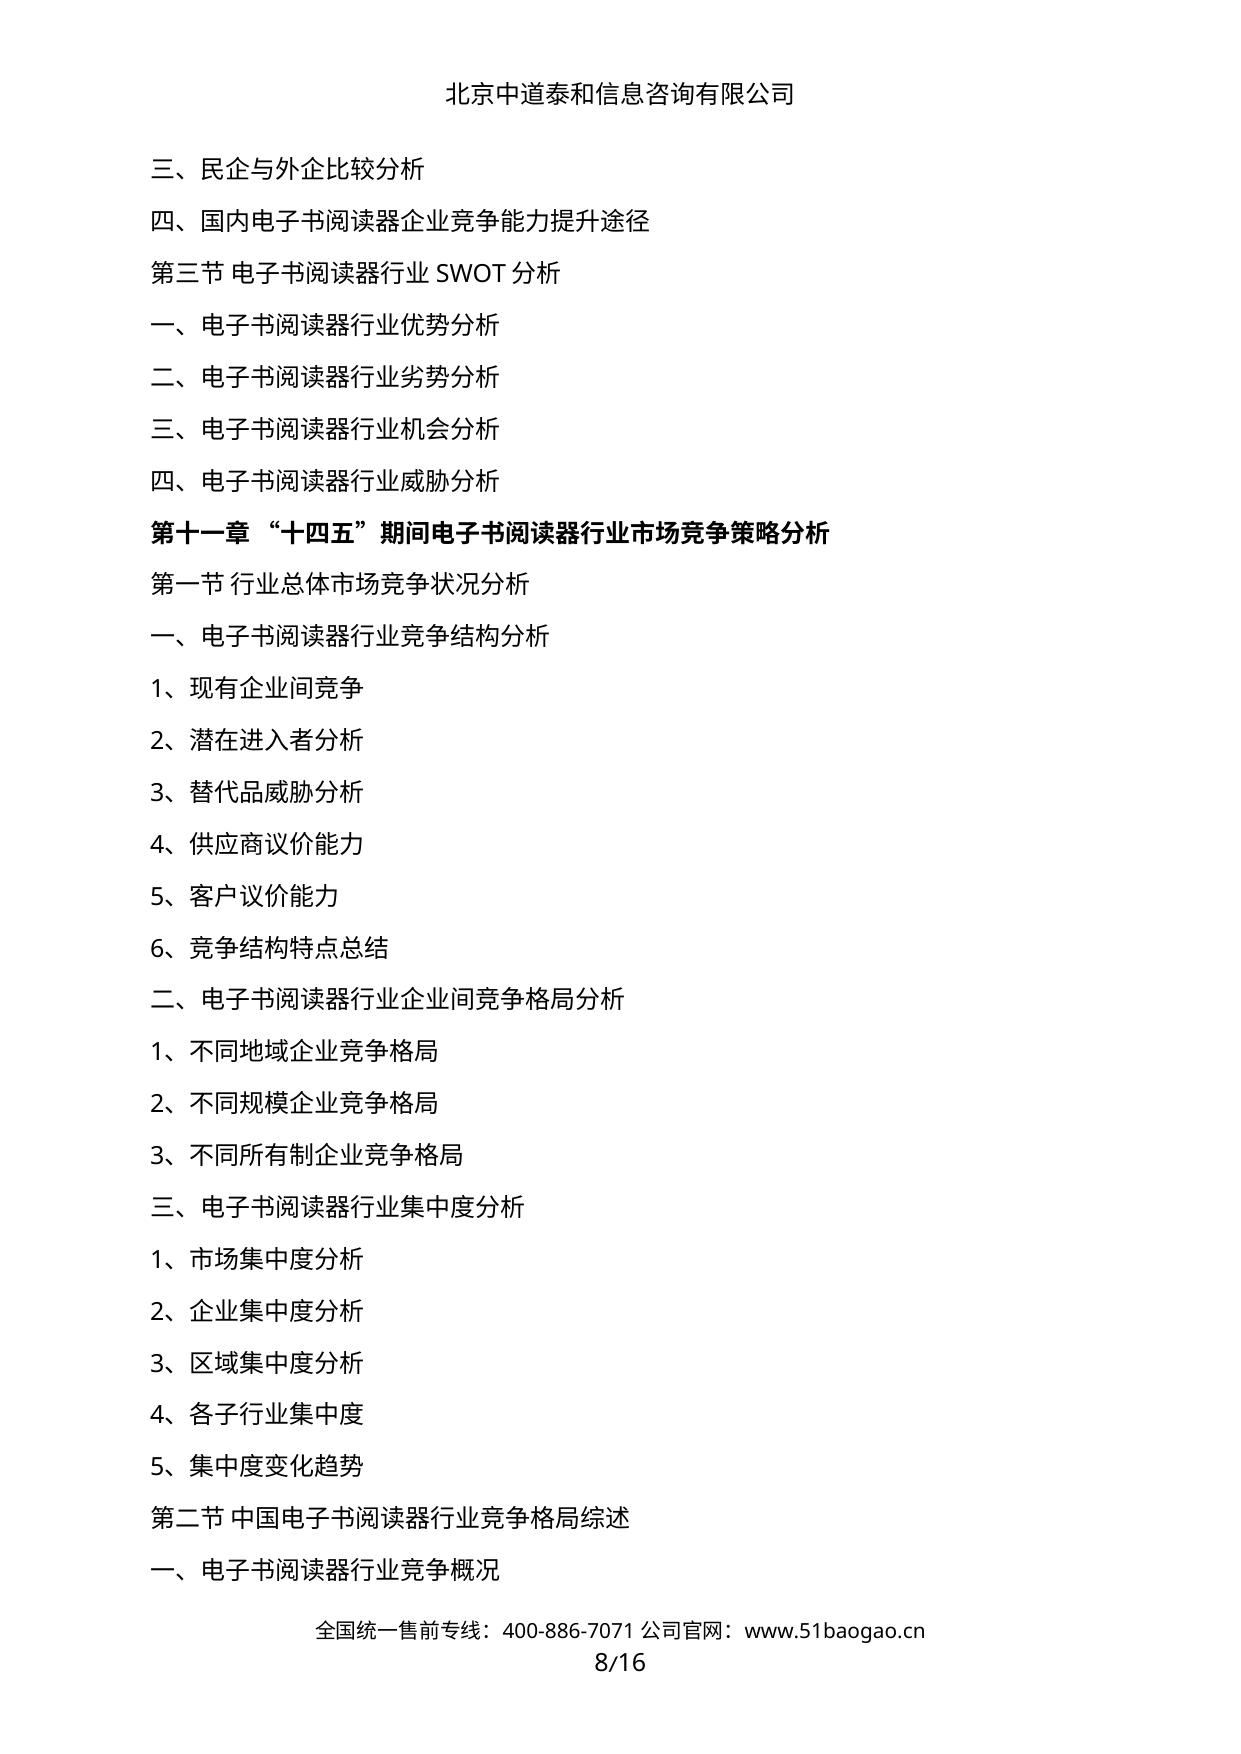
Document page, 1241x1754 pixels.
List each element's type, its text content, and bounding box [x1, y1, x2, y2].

text 3、不同所有制企业竞争格局 [150, 1136, 1090, 1172]
text 1、现有企业间竞争 [150, 669, 1090, 705]
text 2、潜在进入者分析 [150, 721, 1090, 757]
text 四、电子书阅读器行业威胁分析 [150, 461, 1090, 497]
text 2、不同规模企业竞争格局 [150, 1084, 1090, 1120]
text 1、市场集中度分析 [150, 1239, 1090, 1276]
text 4、各子行业集中度 [150, 1395, 1090, 1431]
text 3、替代品威胁分析 [150, 772, 1090, 809]
text 二、电子书阅读器行业企业间竞争格局分析 [150, 980, 1090, 1016]
text 第一节 行业总体市场竞争状况分析 [150, 565, 1090, 601]
text 2、企业集中度分析 [150, 1291, 1090, 1327]
text 三、民企与外企比较分析 [150, 150, 1090, 186]
text 5、集中度变化趋势 [150, 1447, 1090, 1483]
text 5、客户议价能力 [150, 876, 1090, 912]
text 4、供应商议价能力 [150, 824, 1090, 861]
text 3、区域集中度分析 [150, 1343, 1090, 1379]
text 6、竞争结构特点总结 [150, 928, 1090, 964]
text 二、电子书阅读器行业劣势分析 [150, 357, 1090, 394]
text 第二节 中国电子书阅读器行业竞争格局综述 [150, 1499, 1090, 1535]
text 第十一章 “十四五”期间电子书阅读器行业市场竞争策略分析 [150, 513, 1090, 549]
text 一、电子书阅读器行业竞争概况 [150, 1551, 1090, 1587]
text 四、国内电子书阅读器企业竞争能力提升途径 [150, 202, 1090, 238]
text 第三节 电子书阅读器行业SWOT分析 [150, 254, 1090, 290]
text 一、电子书阅读器行业优势分析 [150, 306, 1090, 342]
text 三、电子书阅读器行业机会分析 [150, 409, 1090, 446]
text 一、电子书阅读器行业竞争结构分析 [150, 617, 1090, 653]
text 三、电子书阅读器行业集中度分析 [150, 1187, 1090, 1224]
text 1、不同地域企业竞争格局 [150, 1032, 1090, 1068]
